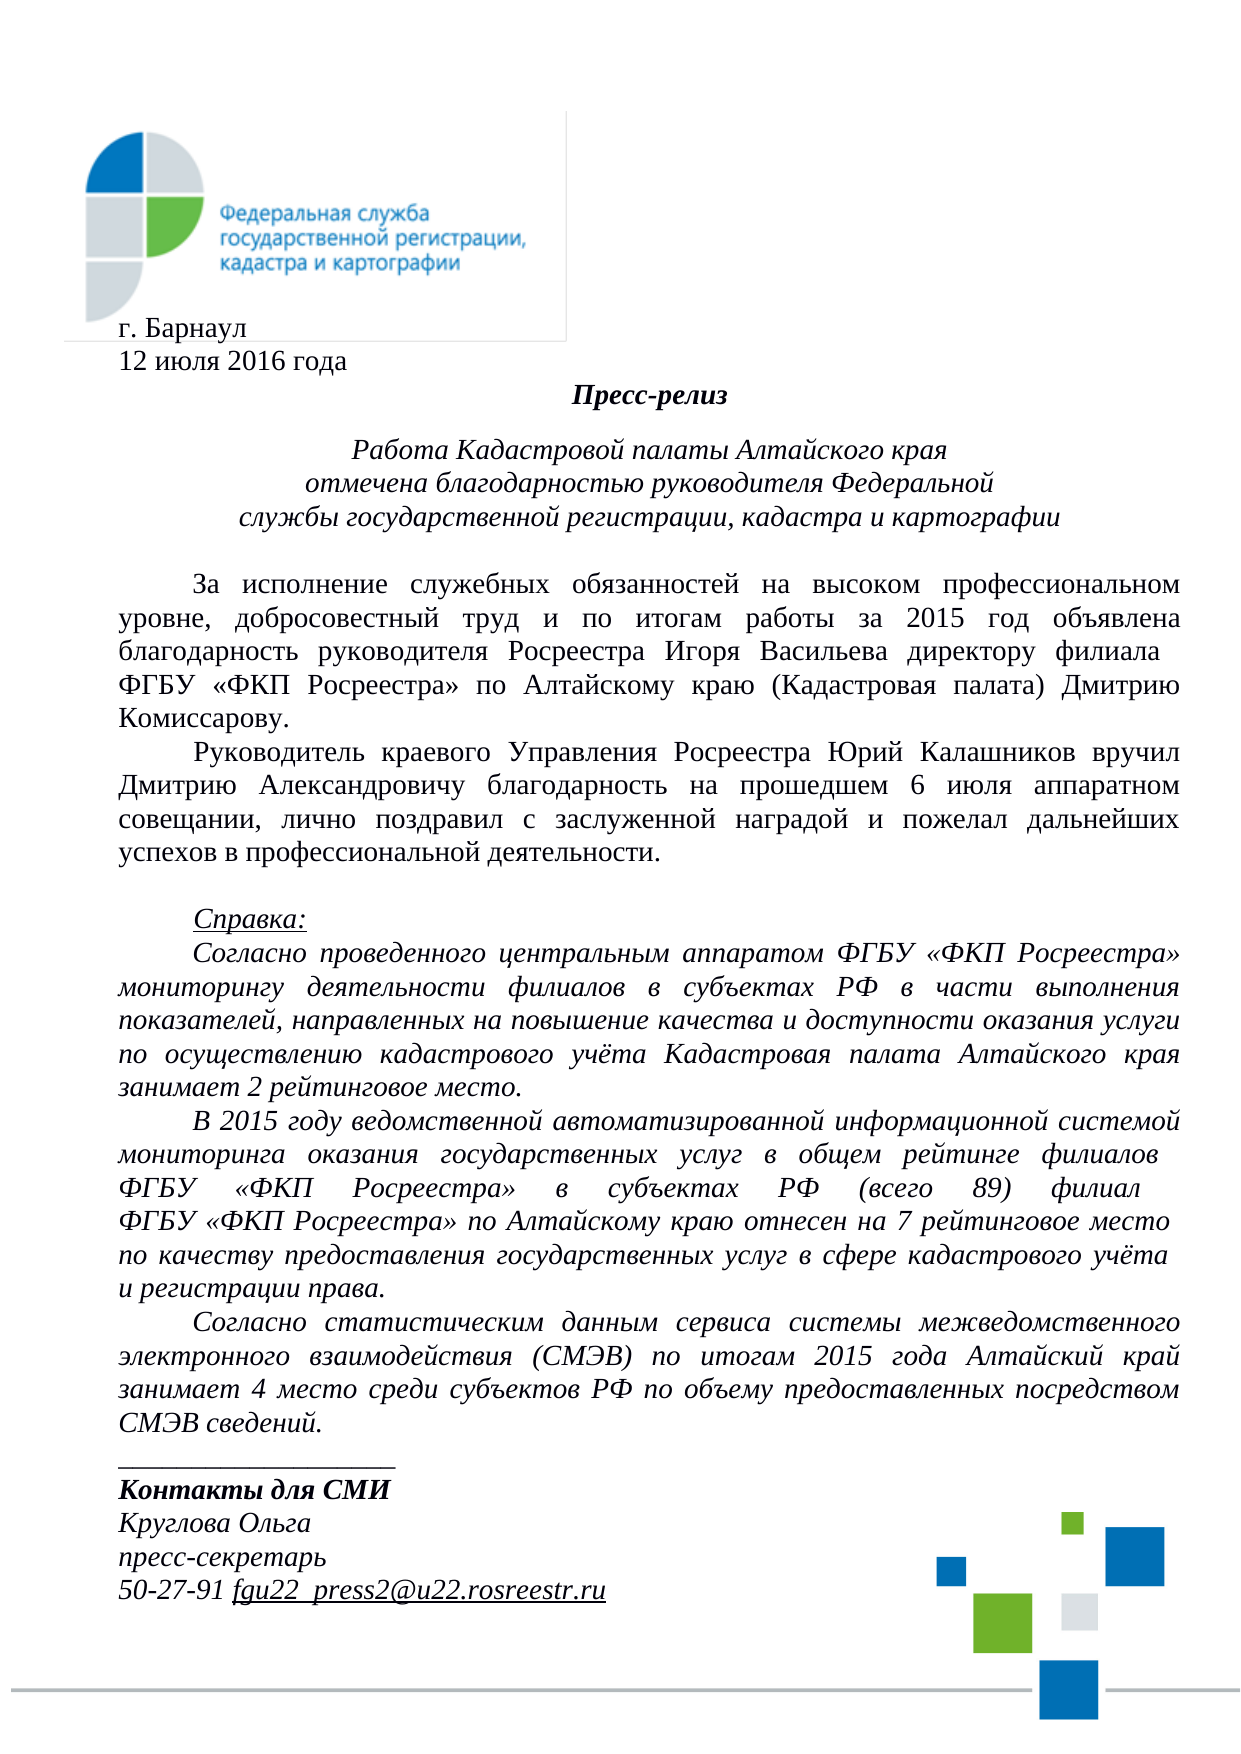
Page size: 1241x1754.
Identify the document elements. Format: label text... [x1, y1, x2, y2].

picture [11, 1512, 1241, 1720]
text Согласно проведенного центральным аппаратом ФГБУ «ФКП Росреестра» мониторингу деятельности филиалов в субъектах РФ в части выполнения показателей, направленных на повышение качества и доступности оказания услуги по осуществлению кадастрового учёта Кадастровая палата Алтайского края занимает 2 рейтинговое место. [118, 935, 1181, 1103]
text службы государственной регистрации, кадастра и картографии [118, 499, 1181, 533]
text Согласно статистическим данным сервиса системы межведомственного электронного взаимодействия (СМЭВ) по итогам 2015 года Алтайский край занимает 4 место среди субъектов РФ по объему предоставленных посредством СМЭВ сведений. [118, 1304, 1181, 1438]
text Круглова Ольга [118, 1505, 1181, 1539]
text За исполнение служебных обязанностей на высоком профессиональном уровне, добросовестный труд и по итогам работы за 2015 год объявлена благодарность руководителя Росреестра Игоря Васильева директору филиала ФГБУ «ФКП Росреестра» по Алтайскому краю (Кадастровая палата) Дмитрию Комиссарову. [118, 566, 1181, 734]
text Справка: [118, 902, 1181, 935]
text Контакты для СМИ [118, 1472, 1181, 1505]
text пресс-секретарь [118, 1539, 1181, 1572]
text отмечена благодарностью руководителя Федеральной [118, 466, 1181, 499]
text 12 июля 2016 года [118, 343, 1181, 377]
picture [64, 111, 568, 343]
text Пресс-релиз [118, 377, 1181, 411]
text В 2015 году ведомственной автоматизированной информационной системой мониторинга оказания государственных услуг в общем рейтинге филиалов ФГБУ «ФКП Росреестра» в субъектах РФ (всего 89) филиал ФГБУ «ФКП Росреестра» по Алтайскому краю отнесен на 7 рейтинговое место по качеству предоставления государственных услуг в сфере кадастрового учёта и регистрации права. [118, 1103, 1181, 1304]
text ___________________ [118, 1438, 1181, 1472]
text Руководитель краевого Управления Росреестра Юрий Калашников вручил Дмитрию Александровичу благодарность на прошедшем 6 июля аппаратном совещании, лично поздравил с заслуженной наградой и пожелал дальнейших успехов в профессиональной деятельности. [118, 734, 1181, 868]
text 50-27-91 fgu22_press2@u22.rosreestr.ru [118, 1572, 1181, 1606]
text Работа Кадастровой палаты Алтайского края [118, 432, 1181, 466]
text г. Барнаул [118, 310, 1181, 343]
